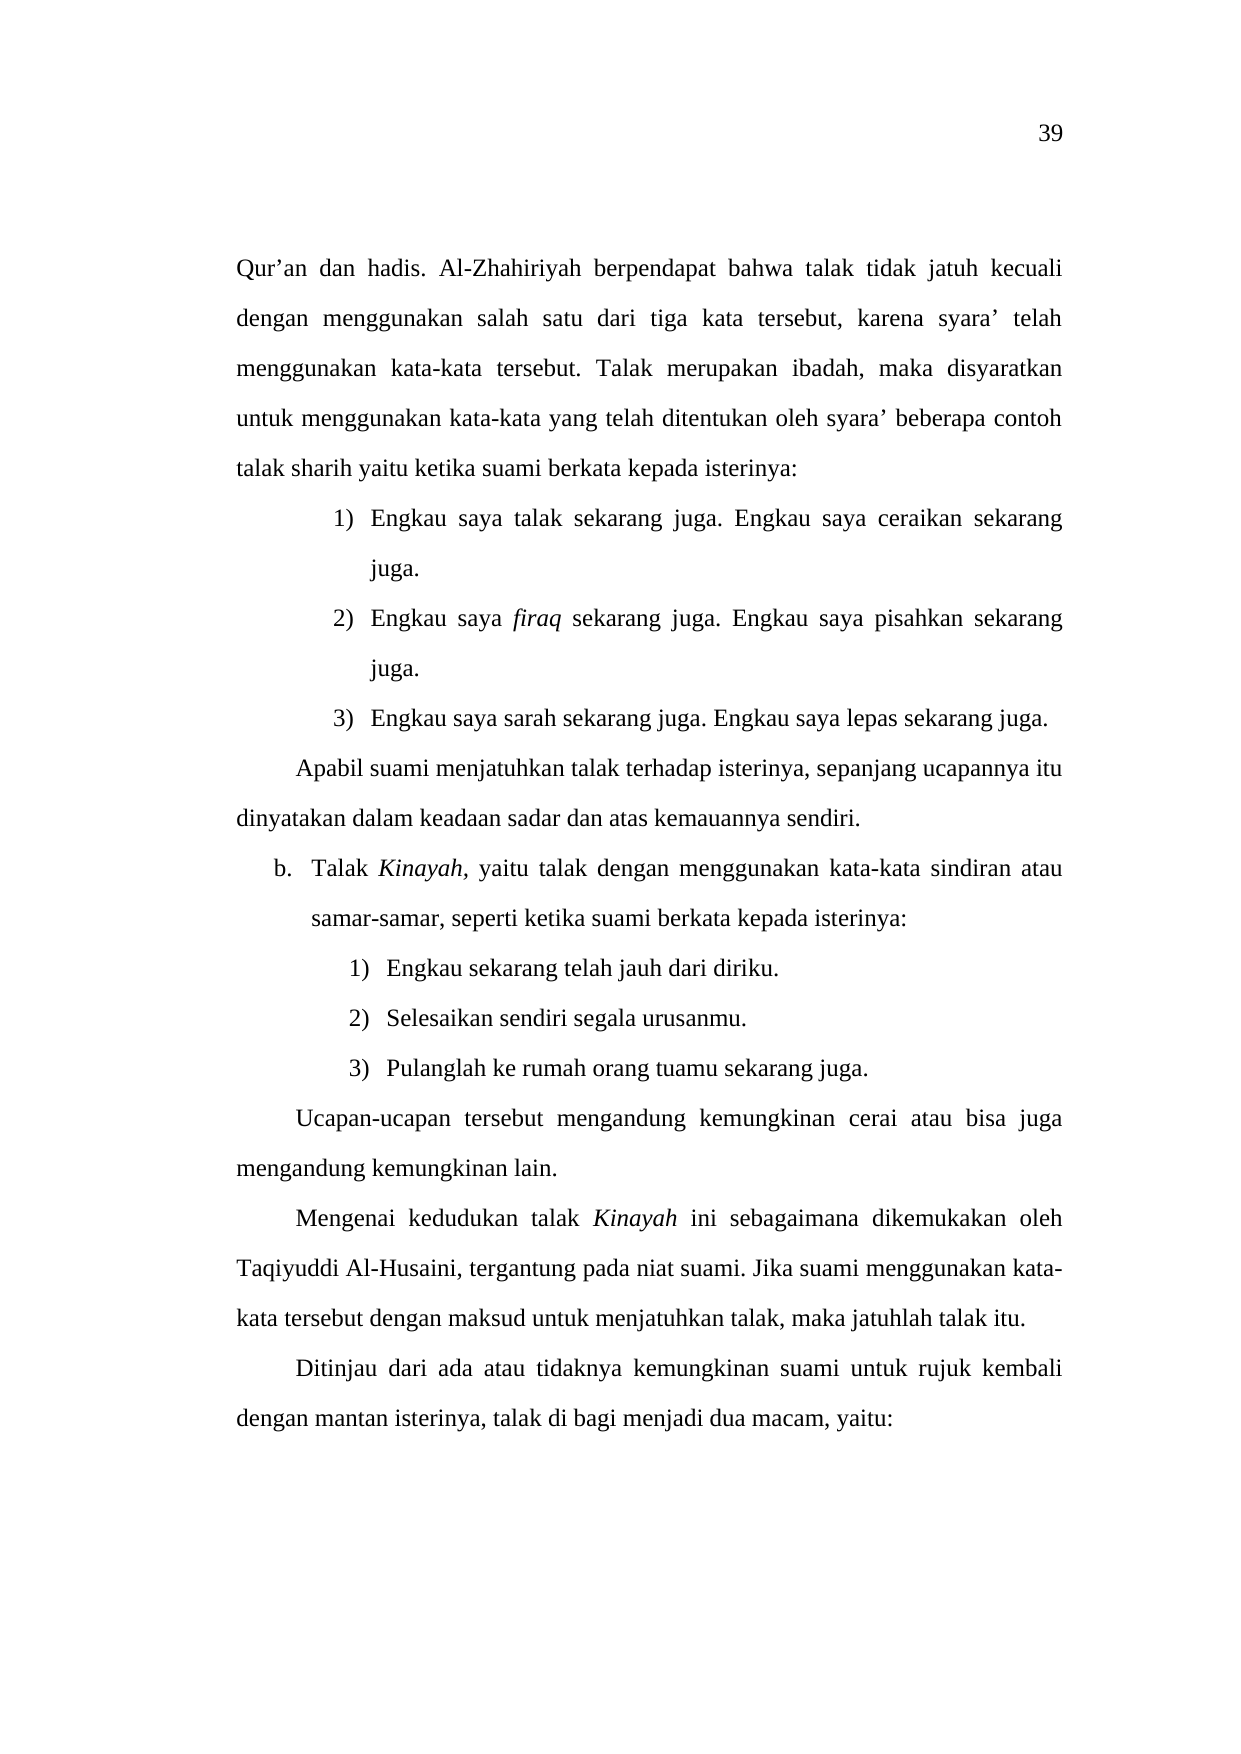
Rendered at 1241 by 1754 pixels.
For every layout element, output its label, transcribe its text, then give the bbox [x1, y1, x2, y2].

list Selesaikan sendiri segala urusanmu. [349, 986, 1063, 1036]
list Pulanglah ke rumah orang tuamu sekarang juga. [349, 1036, 1063, 1086]
list Engkau sekarang telah jauh dari diriku. [349, 936, 1063, 986]
list Engkau saya talak sekarang juga. Engkau saya ceraikan sekarang juga. [333, 486, 1063, 586]
text Ucapan-ucapan tersebut mengandung kemungkinan cerai atau bisa juga mengandung kemungkinan lain. [236, 1086, 1063, 1186]
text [236, 236, 1063, 486]
text Mengenai kedudukan talak Kinayah ini sebagaimana dikemukakan oleh Taqiyuddi Al-Husaini, tergantung pada niat suami. Jika suami menggunakan kata-kata tersebut dengan maksud untuk menjatuhkan talak, maka jatuhlah talak itu. [236, 1186, 1063, 1336]
list Talak Kinayah, yaitu talak dengan menggunakan kata-kata sindiran atau samar-samar, seperti ketika suami berkata kepada isterinya: [274, 836, 1063, 936]
list Engkau saya sarah sekarang juga. Engkau saya lepas sekarang juga. [333, 686, 1063, 736]
list Engkau saya firaq sekarang juga. Engkau saya pisahkan sekarang juga. [333, 586, 1063, 686]
text Ditinjau dari ada atau tidaknya kemungkinan suami untuk rujuk kembali dengan mantan isterinya, talak di bagi menjadi dua macam, yaitu: [236, 1336, 1063, 1436]
text Apabil suami menjatuhkan talak terhadap isterinya, sepanjang ucapannya itu dinyatakan dalam keadaan sadar dan atas kemauannya sendiri. [236, 736, 1063, 836]
